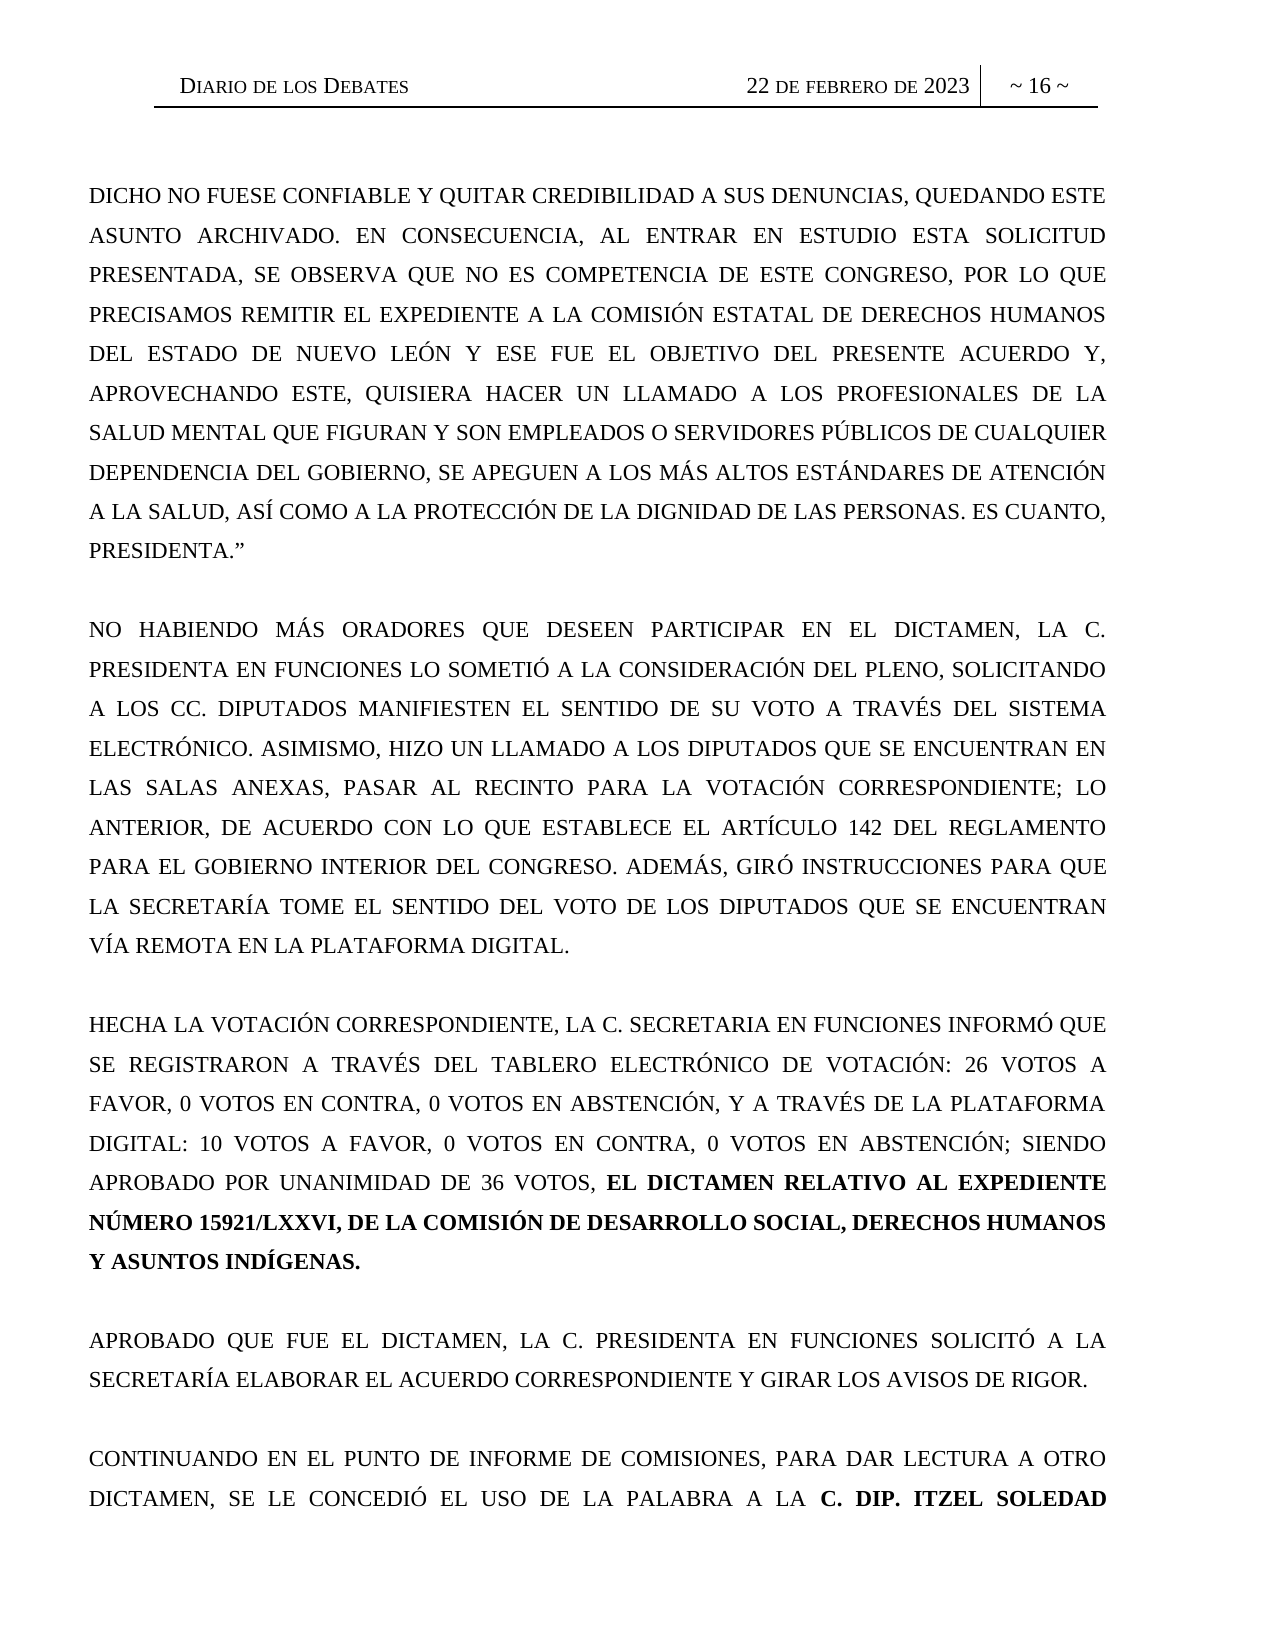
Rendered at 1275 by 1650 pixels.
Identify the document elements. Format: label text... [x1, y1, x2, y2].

text NO HABIENDO MÁS ORADORES QUE DESEEN PARTICIPAR EN EL DICTAMEN, LA C. PRESIDENTA EN FUNCIONES LO SOMETIÓ A LA CONSIDERACIÓN DEL PLENO, SOLICITANDO A LOS CC. DIPUTADOS MANIFIESTEN EL SENTIDO DE SU VOTO A TRAVÉS DEL SISTEMA ELECTRÓNICO. ASIMISMO, HIZO UN LLAMADO A LOS DIPUTADOS QUE SE ENCUENTRAN EN LAS SALAS ANEXAS, PASAR AL RECINTO PARA LA VOTACIÓN CORRESPONDIENTE; LO ANTERIOR, DE ACUERDO CON LO QUE ESTABLECE EL ARTÍCULO 142 DEL REGLAMENTO PARA EL GOBIERNO INTERIOR DEL CONGRESO. ADEMÁS, GIRÓ INSTRUCCIONES PARA QUE LA SECRETARÍA TOME EL SENTIDO DEL VOTO DE LOS DIPUTADOS QUE SE ENCUENTRAN VÍA REMOTA EN LA PLATAFORMA DIGITAL. [89, 616, 1107, 959]
text HECHA LA VOTACIÓN CORRESPONDIENTE, LA C. SECRETARIA EN FUNCIONES INFORMÓ QUE SE REGISTRARON A TRAVÉS DEL TABLERO ELECTRÓNICO DE VOTACIÓN: 26 VOTOS A FAVOR, 0 VOTOS EN CONTRA, 0 VOTOS EN ABSTENCIÓN, Y A TRAVÉS DE LA PLATAFORMA DIGITAL: 10 VOTOS A FAVOR, 0 VOTOS EN CONTRA, 0 VOTOS EN ABSTENCIÓN; SIENDO APROBADO POR UNANIMIDAD DE 36 VOTOS, EL DICTAMEN RELATIVO AL EXPEDIENTE NÚMERO 15921/LXXVI, DE LA COMISIÓN DE DESARROLLO SOCIAL, DERECHOS HUMANOS Y ASUNTOS INDÍGENAS. [89, 1011, 1107, 1274]
text APROBADO QUE FUE EL DICTAMEN, LA C. PRESIDENTA EN FUNCIONES SOLICITÓ A LA SECRETARÍA ELABORAR EL ACUERDO CORRESPONDIENTE Y GIRAR LOS AVISOS DE RIGOR. [89, 1327, 1107, 1393]
